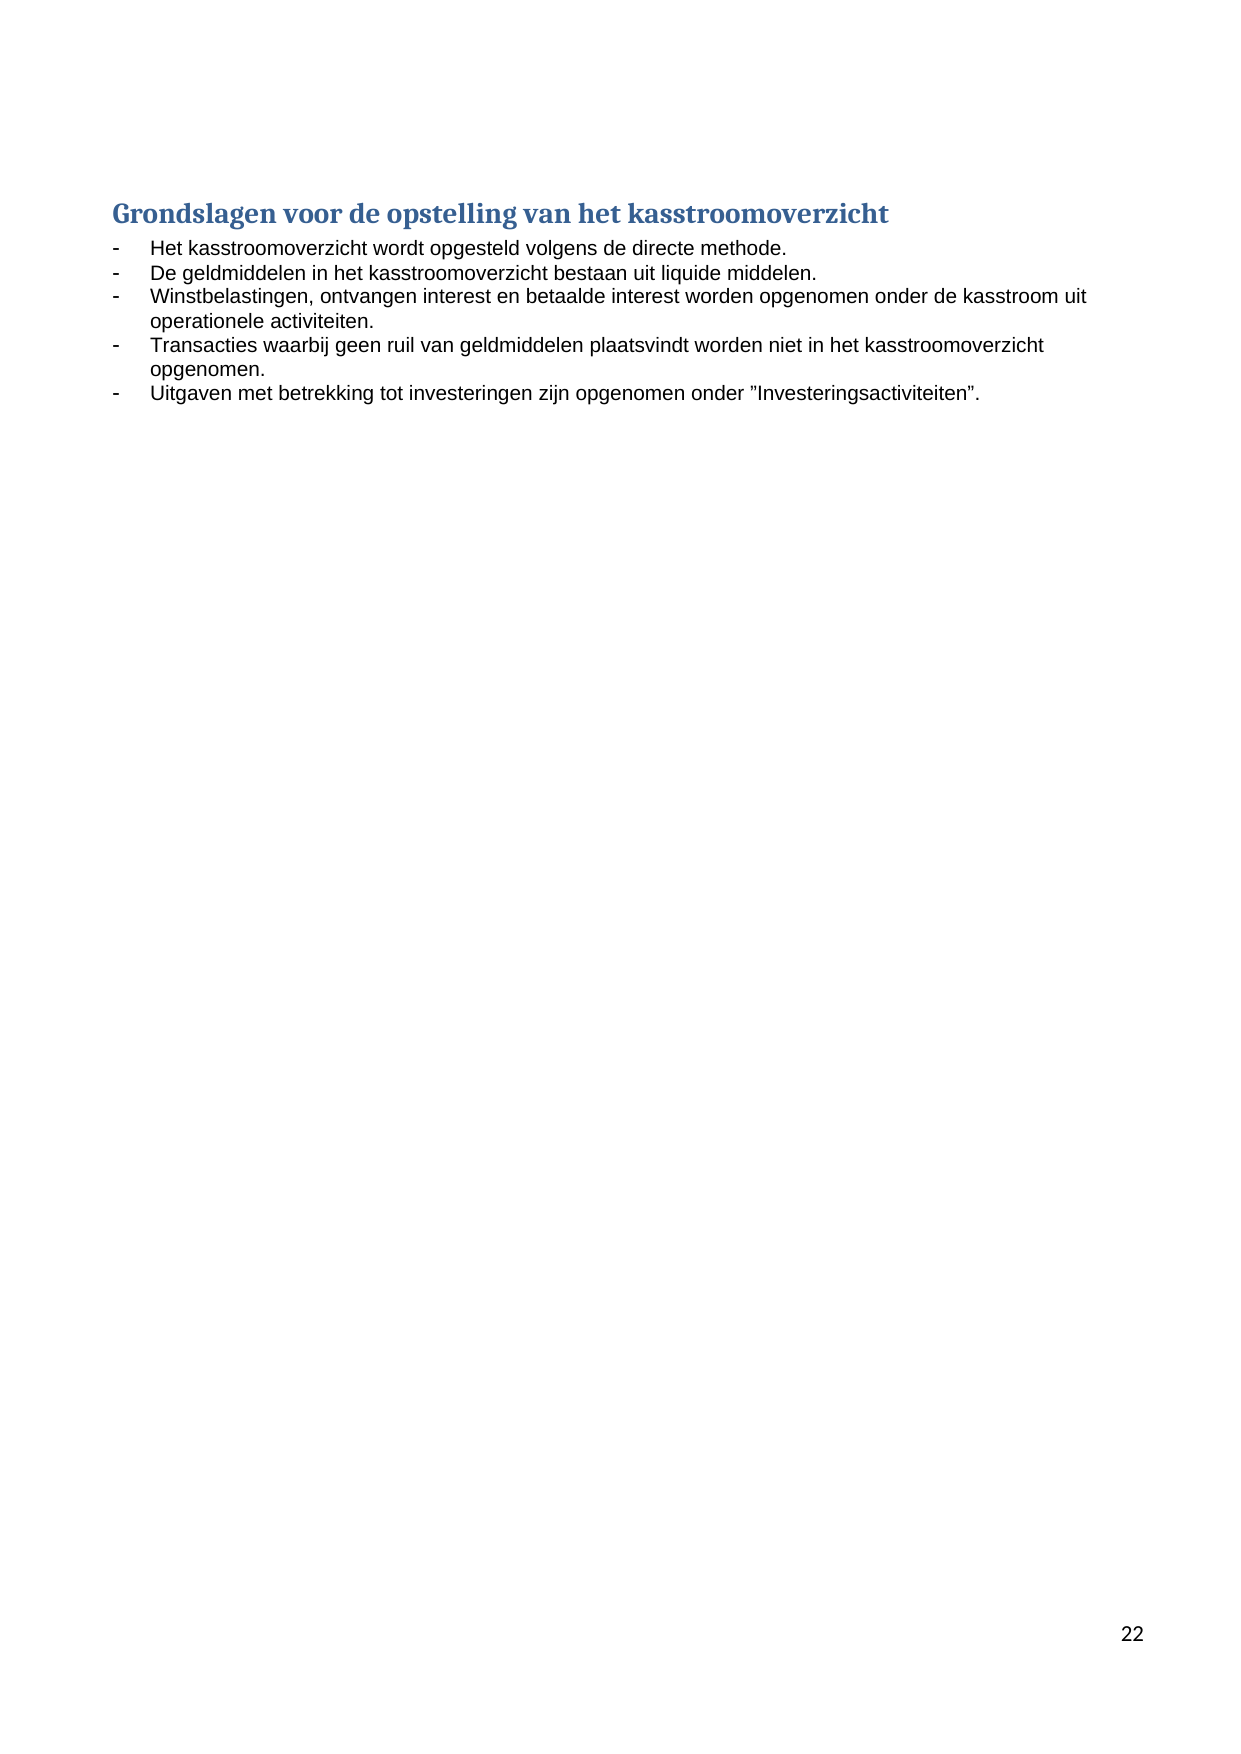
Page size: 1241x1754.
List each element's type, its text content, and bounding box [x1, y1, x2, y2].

list Transacties waarbij geen ruil van geldmiddelen plaatsvindt worden niet in het kasstroomoverzicht opgenomen. [112, 332, 1122, 380]
subtitle Grondslagen voor de opstelling van het kasstroomoverzicht [112, 198, 1122, 231]
list Uitgaven met betrekking tot investeringen zijn opgenomen onder ”Investeringsactiviteiten”. [112, 380, 1122, 404]
list Het kasstroomoverzicht wordt opgesteld volgens de directe methode. [112, 236, 1122, 260]
list De geldmiddelen in het kasstroomoverzicht bestaan uit liquide middelen. [112, 260, 1122, 284]
list Winstbelastingen, ontvangen interest en betaalde interest worden opgenomen onder de kasstroom uit operationele activiteiten. [112, 284, 1122, 332]
